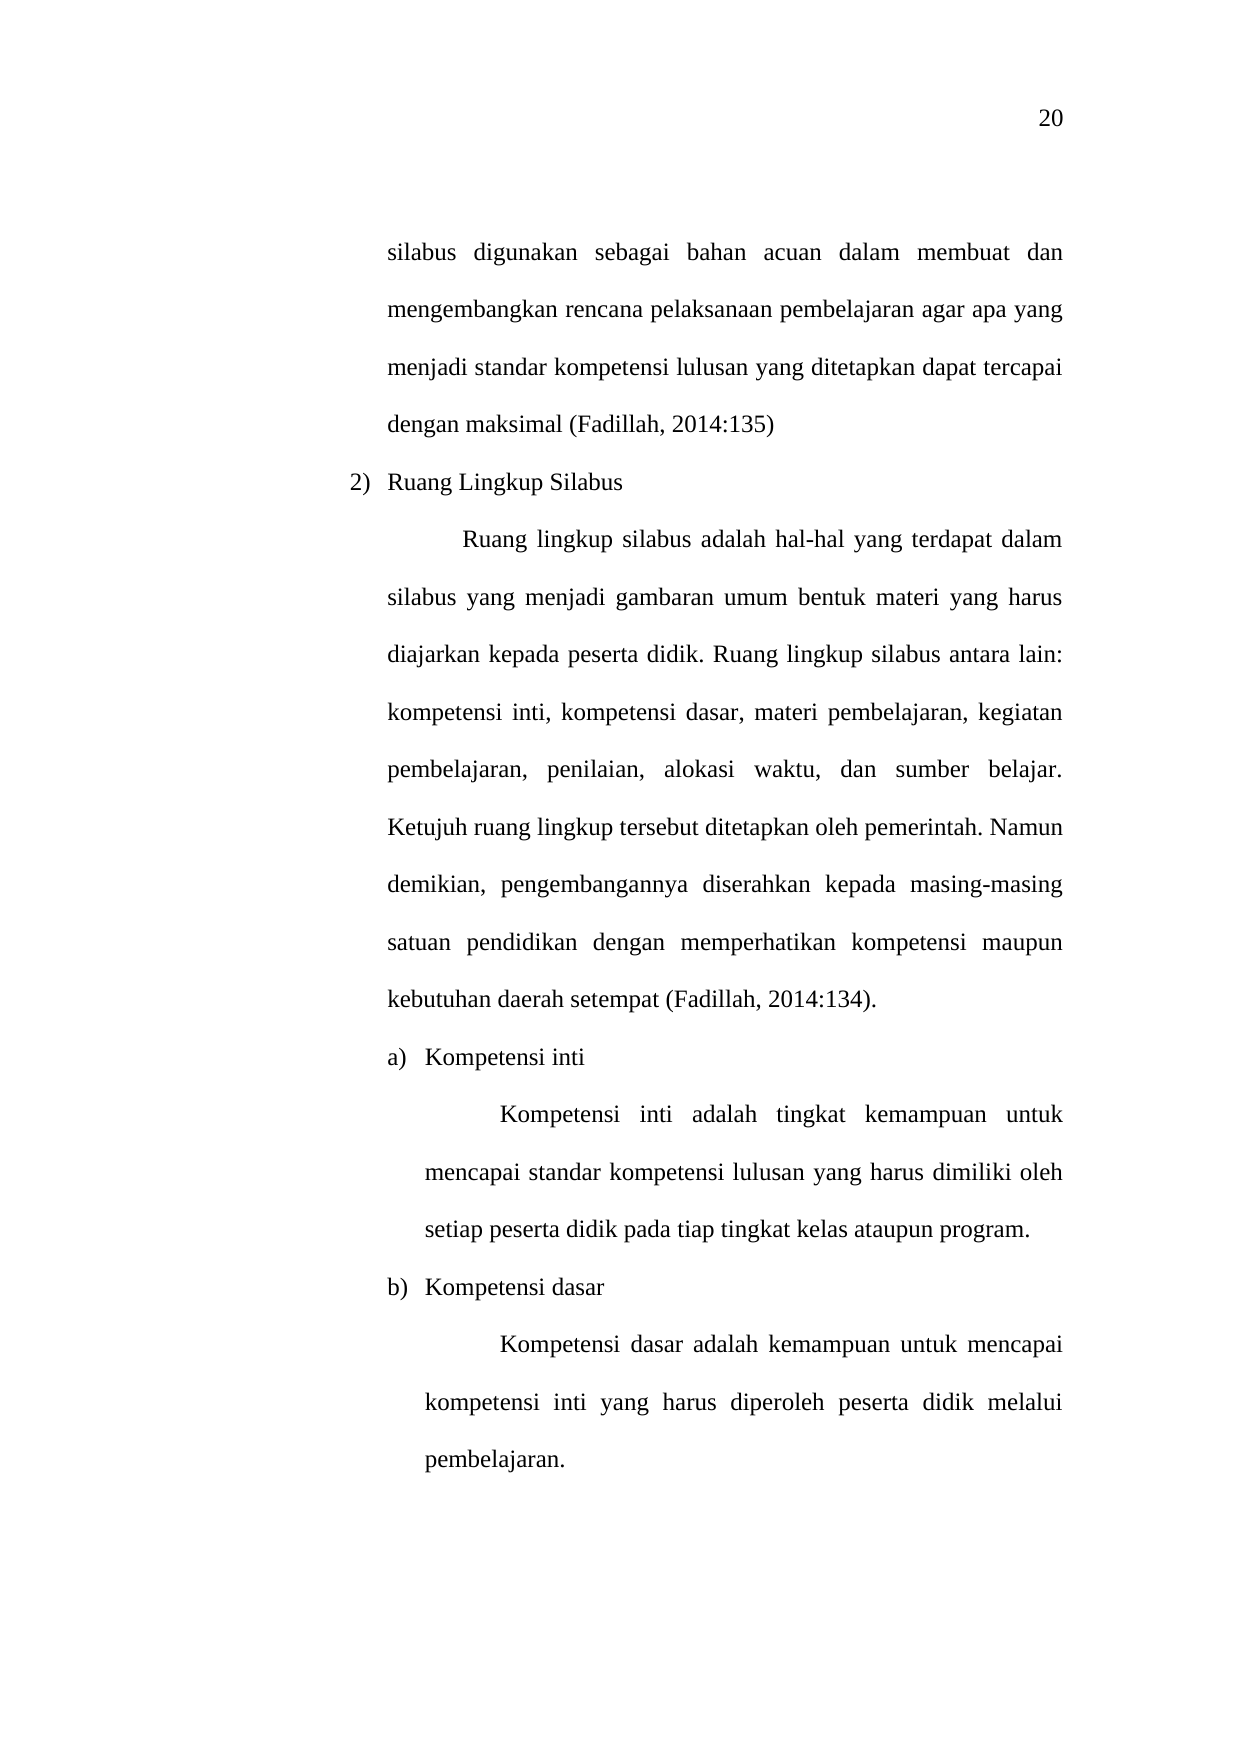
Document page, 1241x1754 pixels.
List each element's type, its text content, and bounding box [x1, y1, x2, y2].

list Kompetensi inti [387, 1042, 1063, 1071]
list Kompetensi inti adalah tingkat kemampuan untuk mencapai standar kompetensi lulusan yang harus dimiliki oleh setiap peserta didik pada tiap tingkat kelas ataupun program. [424, 1099, 1063, 1243]
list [387, 237, 1063, 438]
list Kompetensi dasar [387, 1272, 1063, 1301]
list Ruang lingkup silabus adalah hal-hal yang terdapat dalam silabus yang menjadi gambaran umum bentuk materi yang harus diajarkan kepada peserta didik. Ruang lingkup silabus antara lain: kompetensi inti, kompetensi dasar, materi pembelajaran, kegiatan pembelajaran, penilaian, alokasi waktu, dan sumber belajar. Ketujuh ruang lingkup tersebut ditetapkan oleh pemerintah. Namun demikian, pengembangannya diserahkan kepada masing-masing satuan pendidikan dengan memperhatikan kompetensi maupun kebutuhan daerah setempat (Fadillah, 2014:134). [387, 524, 1063, 1013]
list Kompetensi dasar adalah kemampuan untuk mencapai kompetensi inti yang harus diperoleh peserta didik melalui pembelajaran. [424, 1329, 1063, 1473]
list Ruang Lingkup Silabus [349, 467, 1063, 496]
